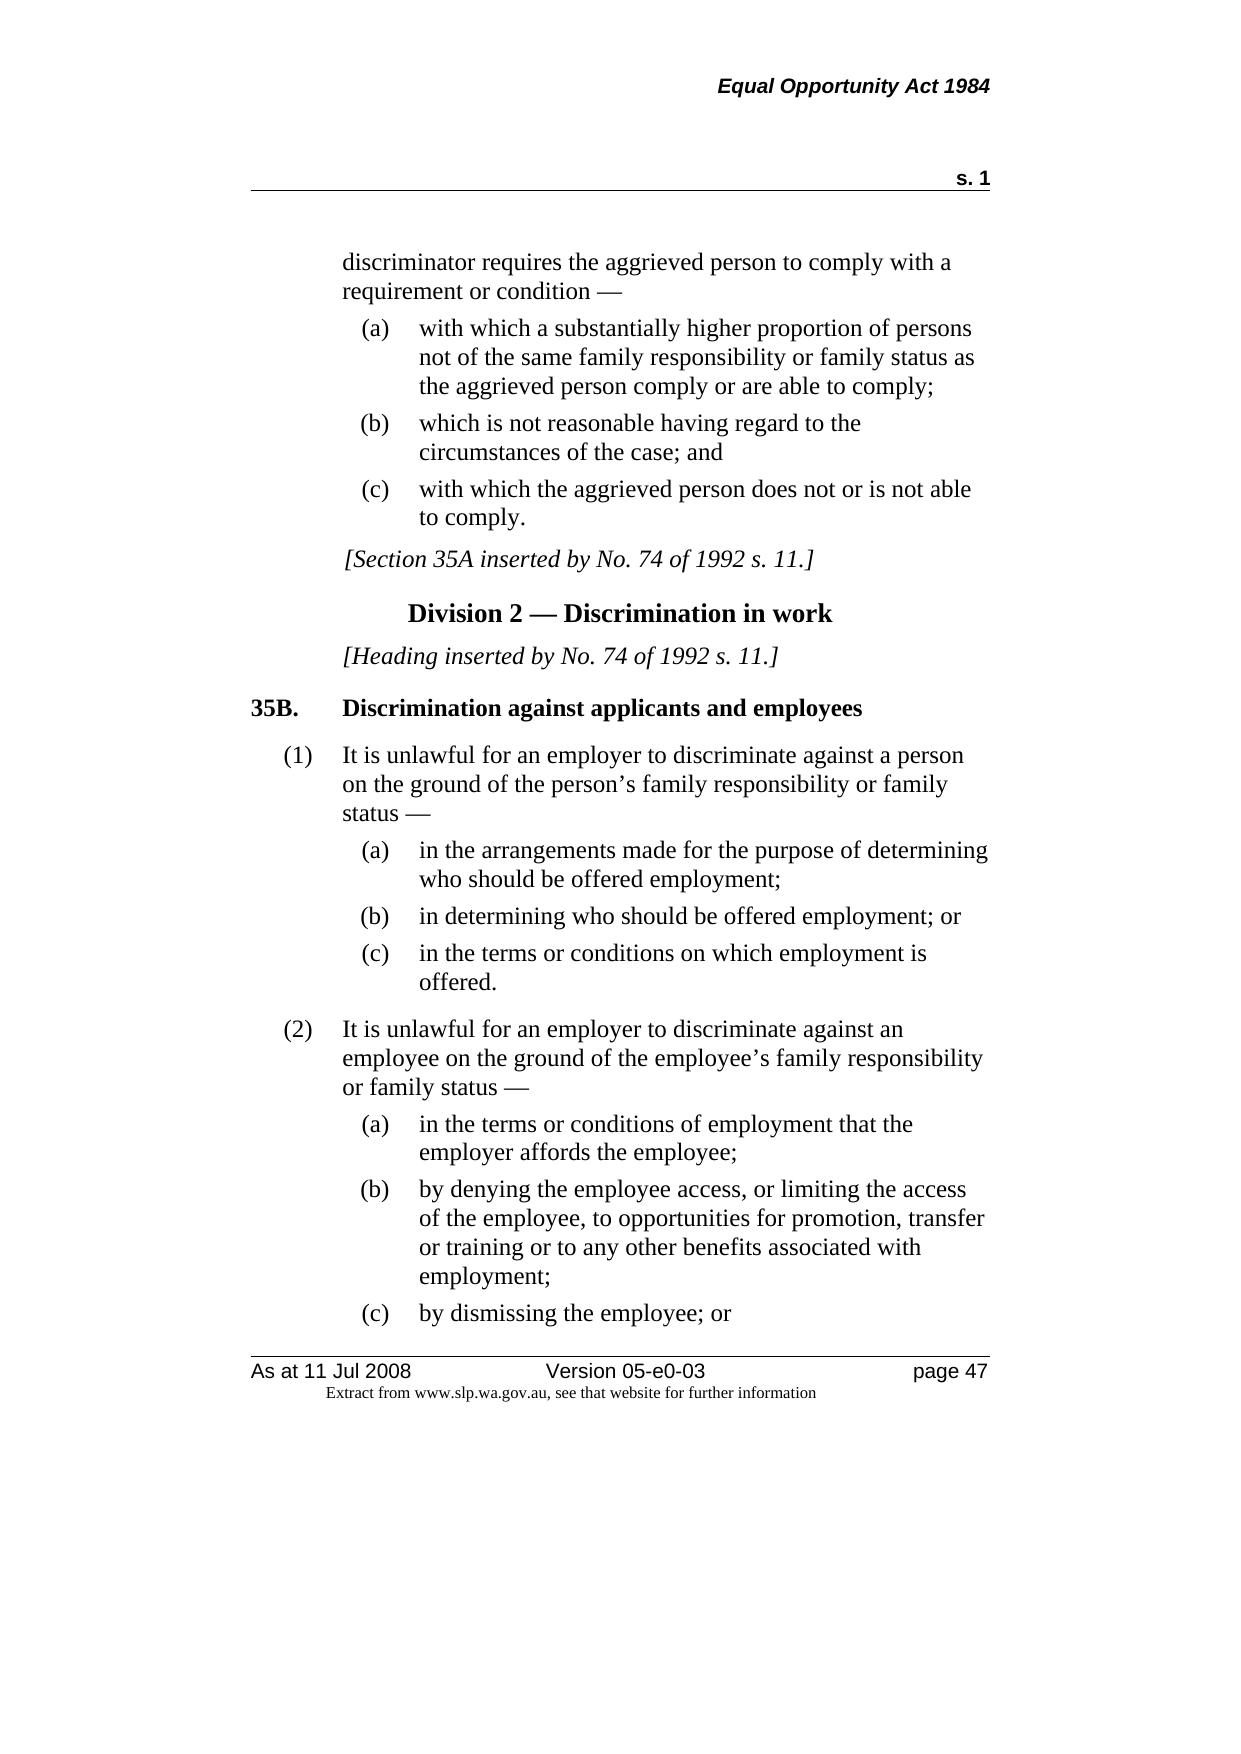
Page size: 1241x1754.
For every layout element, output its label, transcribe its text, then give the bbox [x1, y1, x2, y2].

subtitle 35B. Discrimination against applicants and employees [251, 693, 990, 722]
text (2) It is unlawful for an employer to discriminate against an employee on the ground of the employee’s family responsibility or family status — [251, 1014, 990, 1100]
text (b) in determining who should be offered employment; or [251, 901, 990, 929]
text [Section 35A inserted by No. 74 of 1992 s. 11.] [251, 544, 990, 572]
text (b) by denying the employee access, or limiting the access of the employee, to opportunities for promotion, transfer or training or to any other benefits associated with employment; [251, 1174, 990, 1289]
text (c) with which the aggrieved person does not or is not able to comply. [251, 474, 990, 531]
text (1) It is unlawful for an employer to discriminate against a person on the ground of the person’s family responsibility or family status — [251, 740, 990, 827]
text (c) in the terms or conditions on which employment is offered. [251, 938, 990, 995]
text (a) in the arrangements made for the purpose of determining who should be offered employment; [251, 835, 990, 892]
text (a) with which a substantially higher proportion of persons not of the same family responsibility or family status as the aggrieved person comply or are able to comply; [251, 313, 990, 399]
subtitle Division 2 — Discrimination in work [251, 597, 990, 629]
subtitle [Heading inserted by No. 74 of 1992 s. 11.] [252, 641, 990, 670]
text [251, 247, 990, 305]
text (c) by dismissing the employee; or [251, 1298, 990, 1327]
text (b) which is not reasonable having regard to the circumstances of the case; and [251, 408, 990, 465]
text (a) in the terms or conditions of employment that the employer affords the employee; [251, 1109, 990, 1166]
